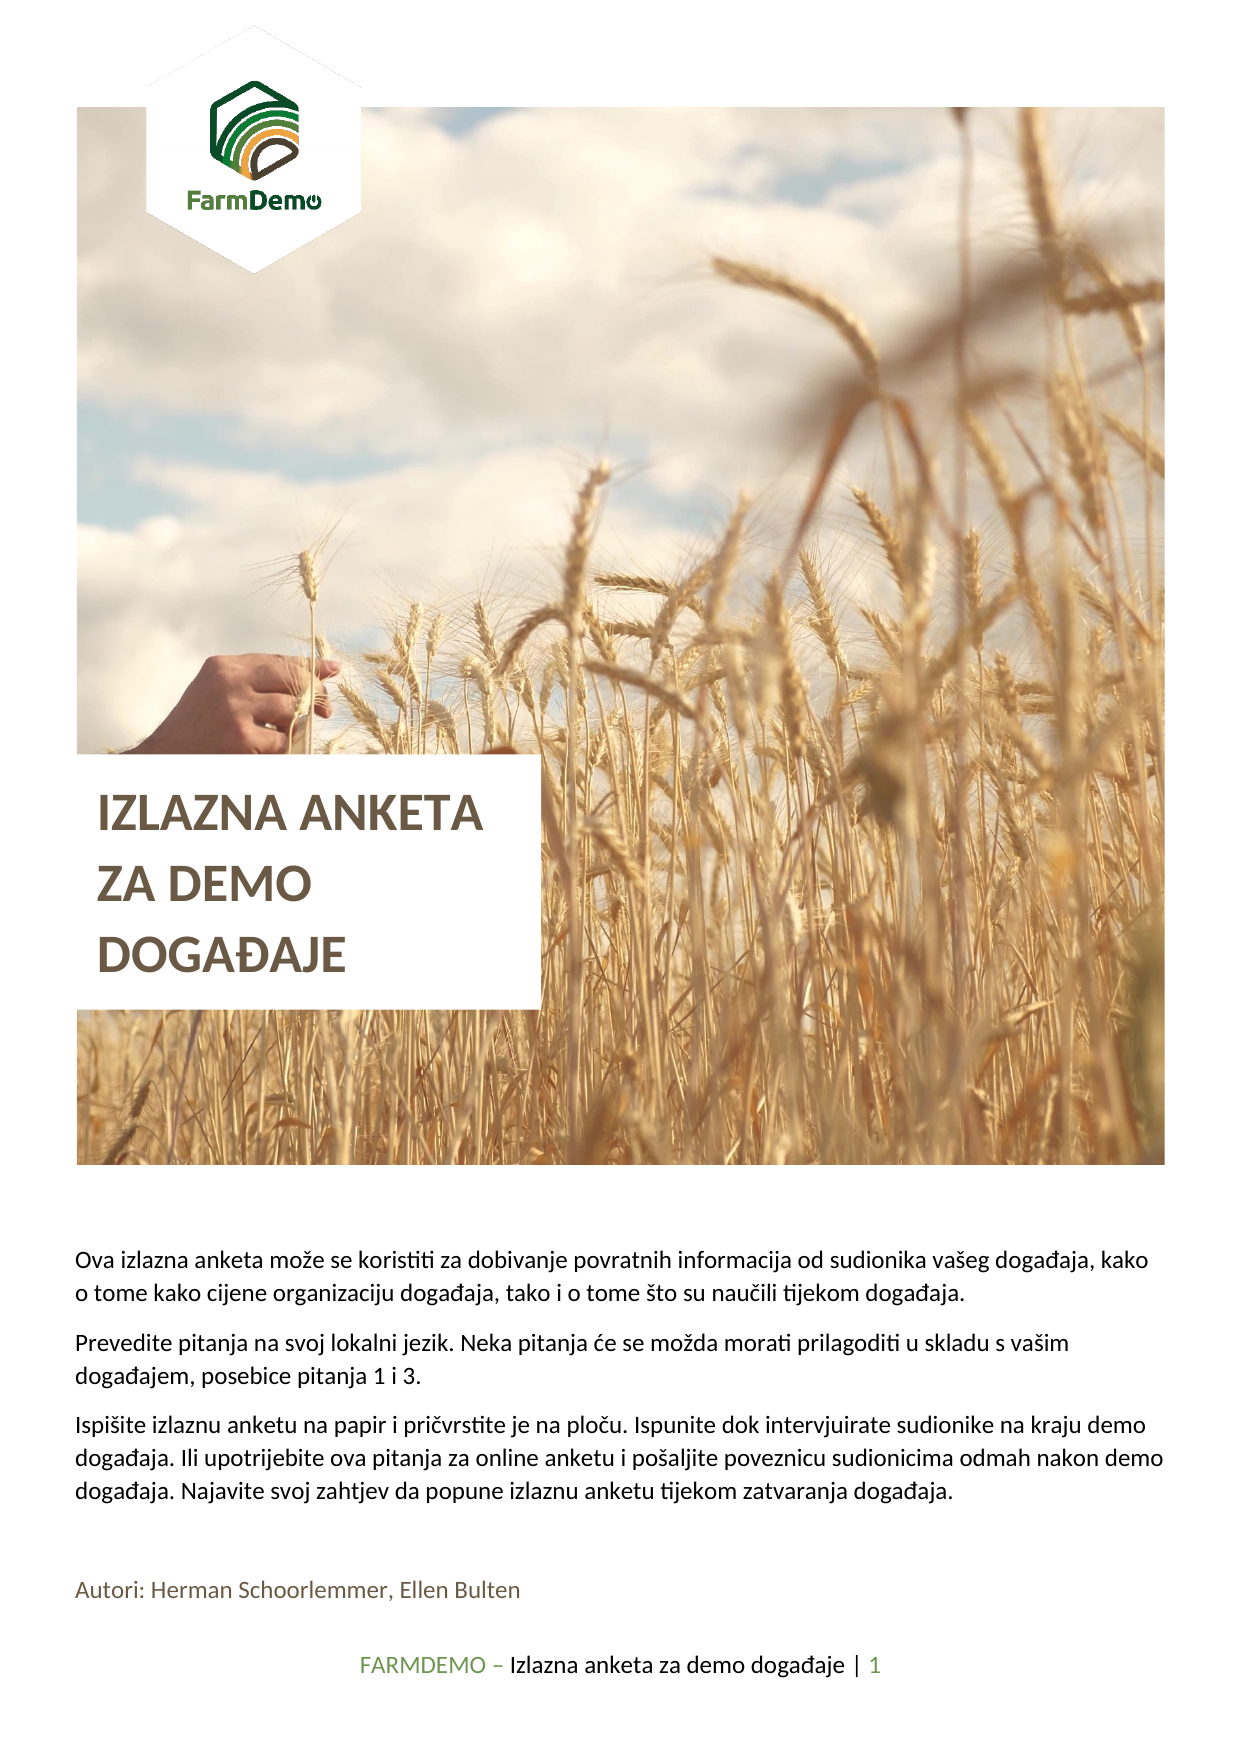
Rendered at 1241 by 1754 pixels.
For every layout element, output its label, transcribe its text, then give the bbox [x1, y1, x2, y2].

text Autori: Herman Schoorlemmer, Ellen Bulten [75, 1575, 1165, 1605]
text Ispišite izlaznu anketu na papir i pričvrstite je na ploču. Ispunite dok intervjuirate sudionike na kraju demo događaja. Ili upotrijebite ova pitanja za online anketu i pošaljite poveznicu sudionicima odmah nakon demo događaja. Najavite svoj zahtjev da popune izlaznu anketu tijekom zatvaranja događaja. [75, 1410, 1165, 1506]
picture [76, 25, 1165, 1165]
text Prevedite pitanja na svoj lokalni jezik. Neka pitanja će se možda morati prilagoditi u skladu s vašim događajem, posebice pitanja 1 i 3. [75, 1327, 1165, 1391]
text Ova izlazna anketa može se koristiti za dobivanje povratnih informacija od sudionika vašeg događaja, kako o tome kako cijene organizaciju događaja, tako i o tome što su naučili tijekom događaja. [75, 1245, 1165, 1308]
